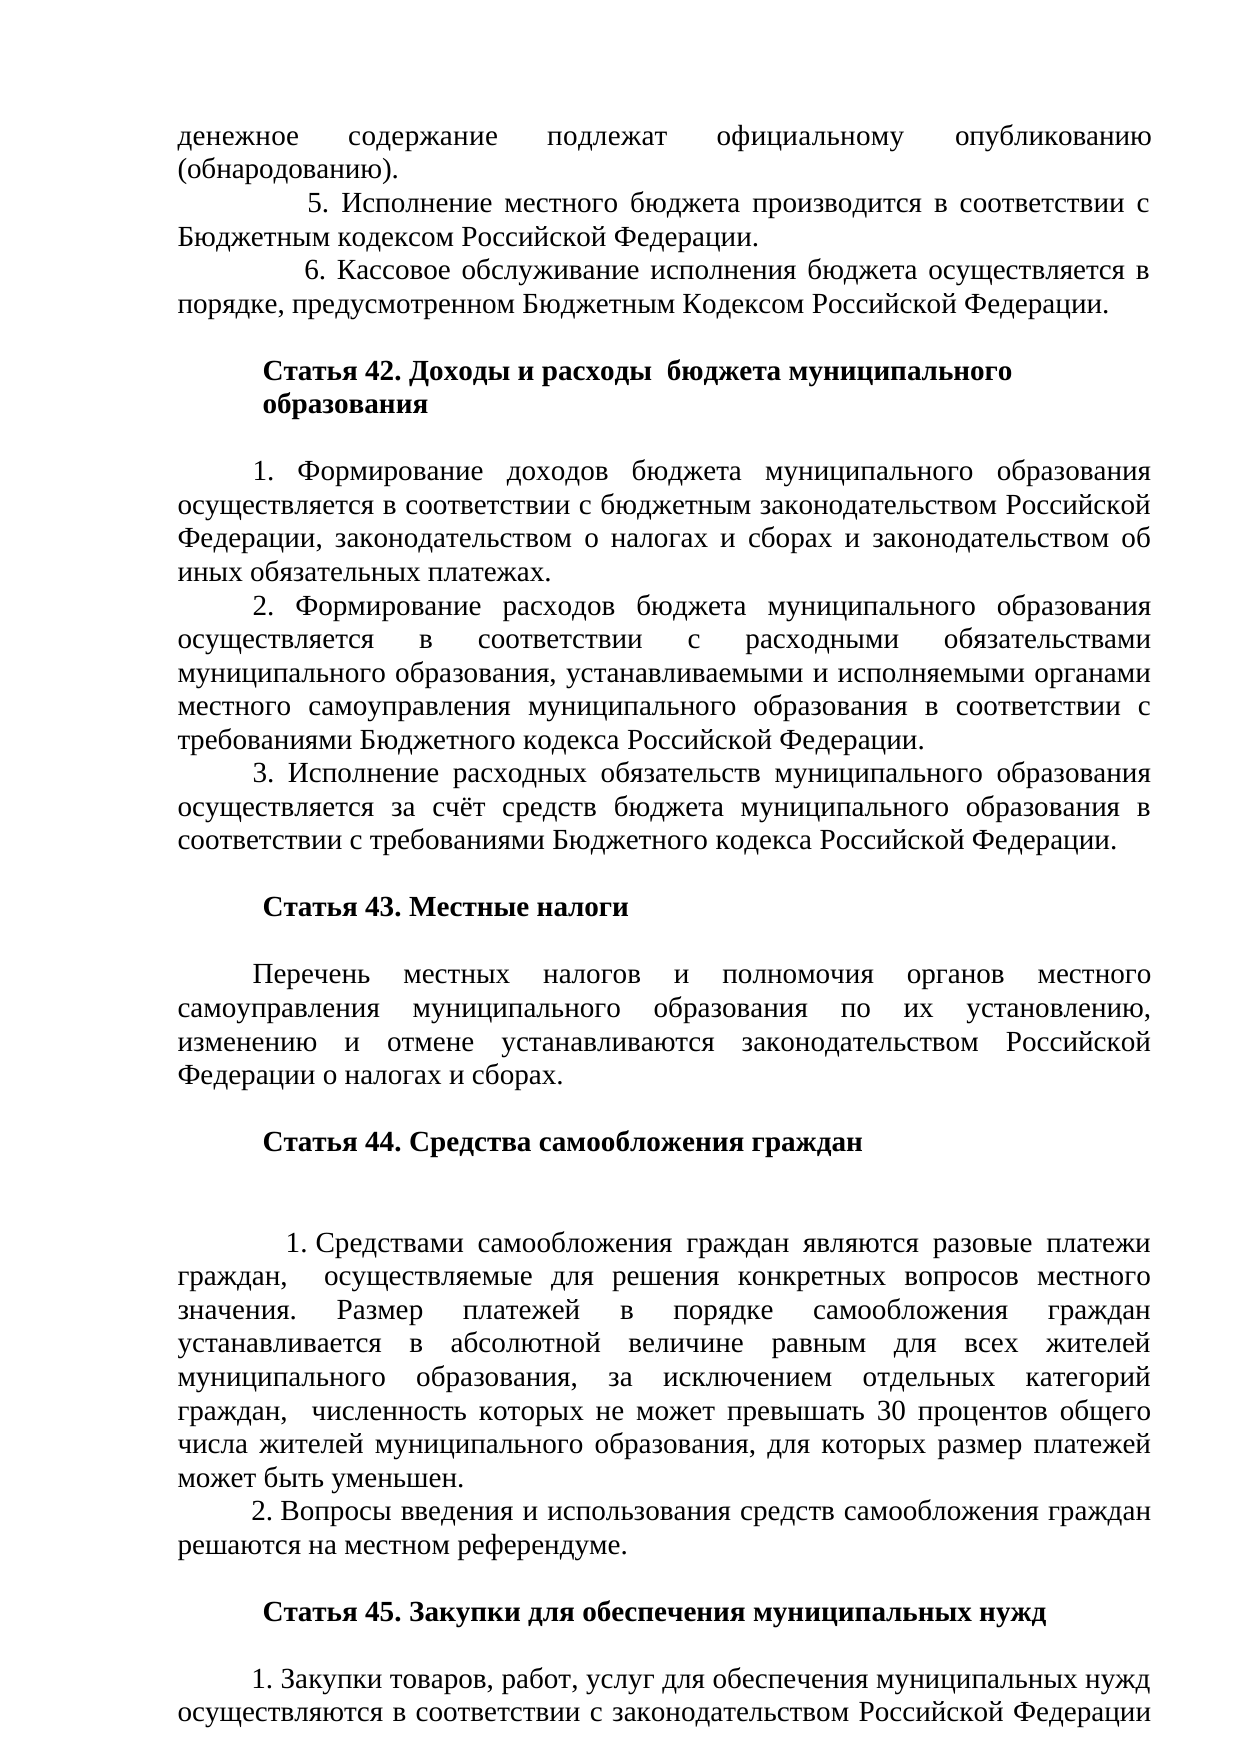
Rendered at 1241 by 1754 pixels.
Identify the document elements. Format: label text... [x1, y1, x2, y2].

table_header Статья 43. Местные налоги [177, 890, 1152, 957]
text 1. Формирование доходов бюджета муниципального образования осуществляется в соответствии с бюджетным законодательством Российской Федерации, законодательством о налогах и сборах и законодательством об иных обязательных платежах. [177, 453, 1152, 588]
subtitle 1. Средствами самообложения граждан являются разовые платежи граждан, осуществляемые для решения конкретных вопросов местного значения. Размер платежей в порядке самообложения граждан устанавливается в абсолютной величине равным для всех жителей муниципального образования, за исключением отдельных категорий граждан, численность которых не может превышать 30 процентов общего числа жителей муниципального образования, для которых размер платежей может быть уменьшен. [176, 1225, 1152, 1493]
subtitle 6. Кассовое обслуживание исполнения бюджета осуществляется в порядке, предусмотренном Бюджетным Кодексом Российской Федерации. [176, 252, 1152, 319]
table_header Статья 45. Закупки для обеспечения муниципальных нужд [177, 1594, 1152, 1627]
subtitle 5. Исполнение местного бюджета производится в соответствии с Бюджетным кодексом Российской Федерации. [176, 185, 1152, 252]
text Перечень местных налогов и полномочия органов местного самоуправления муниципального образования по их установлению, изменению и отмене устанавливаются законодательством Российской Федерации о налогах и сборах. [177, 957, 1152, 1091]
table_header Статья 42. Доходы и расходы бюджета муниципального образования [177, 353, 1152, 453]
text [177, 118, 1152, 185]
text 2. Формирование расходов бюджета муниципального образования осуществляется в соответствии с расходными обязательствами муниципального образования, устанавливаемыми и исполняемыми органами местного самоуправления муниципального образования в соответствии с требованиями Бюджетного кодекса Российской Федерации. [177, 588, 1152, 755]
text 3. Исполнение расходных обязательств муниципального образования осуществляется за счёт средств бюджета муниципального образования в соответствии с требованиями Бюджетного кодекса Российской Федерации. [177, 755, 1152, 856]
table_header Статья 44. Средства самообложения граждан [177, 1124, 1152, 1225]
text 2. Вопросы введения и использования средств самообложения граждан решаются на местном референдуме. [177, 1493, 1152, 1560]
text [177, 1661, 1152, 1728]
